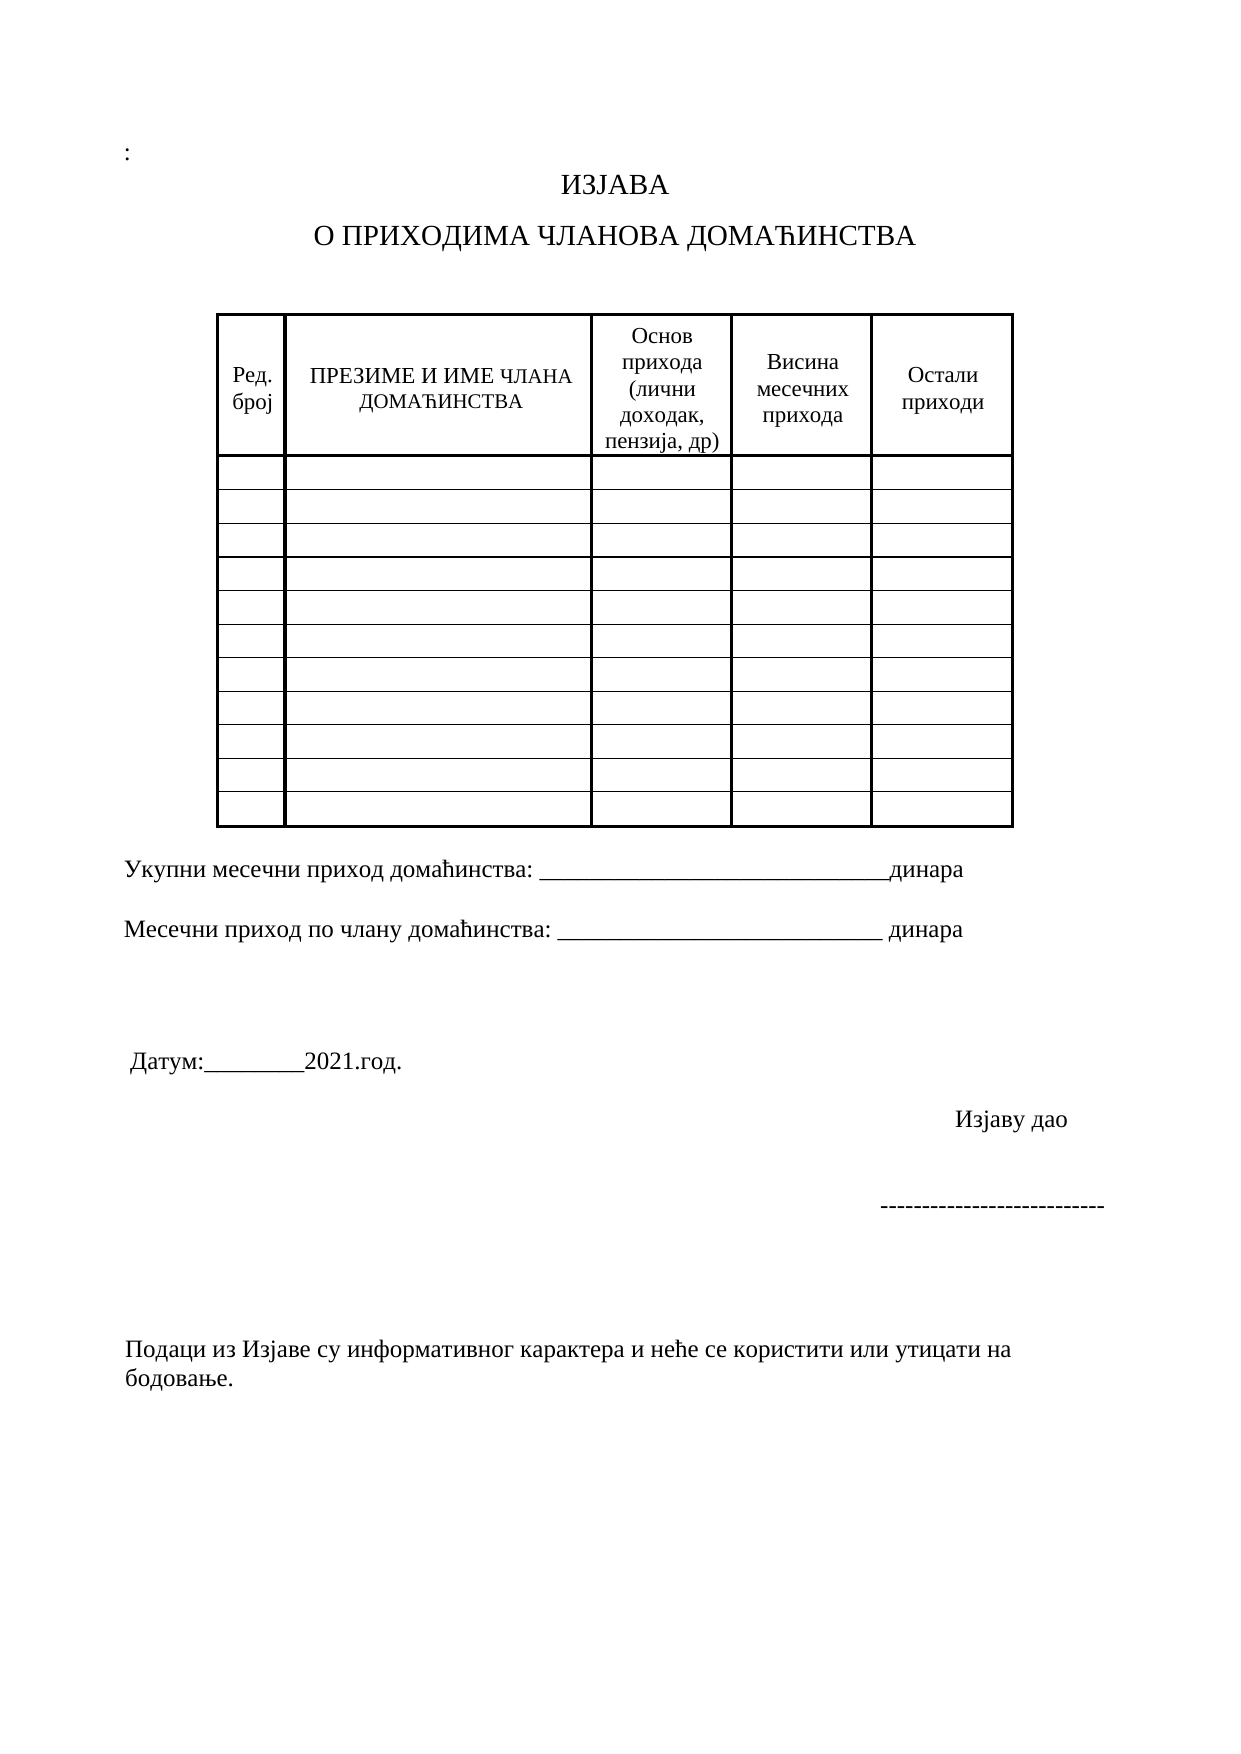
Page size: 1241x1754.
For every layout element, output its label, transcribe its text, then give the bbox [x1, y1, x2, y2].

text Месечни приход по члану домаћинства: __________________________ динара [123, 914, 1095, 943]
table_cell [287, 524, 590, 556]
table_header Остали приходи [873, 316, 1011, 454]
table_cell [287, 591, 590, 623]
table_header Висина месечних прихода [733, 316, 870, 454]
table_cell [593, 457, 730, 489]
table_cell [219, 759, 283, 791]
table_cell [593, 524, 730, 556]
table_cell [733, 625, 870, 657]
table_cell [287, 558, 590, 590]
table_header Ред. број [219, 316, 283, 454]
table_cell [219, 792, 283, 825]
table_cell [287, 457, 590, 489]
text Подаци из Изјаве су информативног карактера и неће се користити или утицати на бодовање. [125, 1334, 1105, 1391]
table_cell [219, 625, 283, 657]
table_cell [873, 524, 1011, 556]
table_cell [219, 725, 283, 758]
table_cell [733, 658, 870, 691]
table_cell [873, 692, 1011, 724]
table_cell [873, 759, 1011, 791]
table_cell [593, 725, 730, 758]
table_cell [219, 490, 283, 523]
table_cell [287, 692, 590, 724]
table_cell [219, 658, 283, 691]
table_cell [733, 591, 870, 623]
table_cell [873, 490, 1011, 523]
text --------------------------- [125, 1190, 1105, 1219]
table_cell [593, 759, 730, 791]
text О ПРИХОДИМА ЧЛАНОВА ДОМАЋИНСТВА [125, 218, 1105, 251]
table_cell [287, 759, 590, 791]
table_cell [219, 558, 283, 590]
table_cell [873, 591, 1011, 623]
table_cell [593, 692, 730, 724]
table_cell [287, 792, 590, 825]
table_cell [593, 558, 730, 590]
table_cell [287, 625, 590, 657]
table_cell [593, 658, 730, 691]
text ИЗЈАВА [125, 167, 1105, 201]
table_cell [873, 625, 1011, 657]
table_cell [733, 692, 870, 724]
table_cell [593, 792, 730, 825]
table_cell [873, 792, 1011, 825]
table_cell [219, 524, 283, 556]
table_cell [287, 658, 590, 691]
table_cell [593, 490, 730, 523]
table_cell [733, 725, 870, 758]
table_cell [219, 457, 283, 489]
table_header Основ прихода (лични доходак, пензија, др) [593, 316, 730, 454]
text Укупни месечни приход домаћинства: ____________________________динара [123, 854, 1095, 883]
table_cell [873, 558, 1011, 590]
text Датум:________2021.год. Изјаву дао [125, 1046, 1105, 1133]
text : [123, 137, 1095, 166]
table_cell [733, 490, 870, 523]
table_cell [219, 591, 283, 623]
table_cell [593, 591, 730, 623]
table_cell [873, 457, 1011, 489]
table_cell [593, 625, 730, 657]
table_cell [873, 725, 1011, 758]
table_cell [287, 725, 590, 758]
table_cell [733, 524, 870, 556]
table_header ПРЕЗИМЕ И ИМЕ ЧЛАНA ДОМАЋИНСТВА [287, 316, 590, 454]
table_cell [219, 692, 283, 724]
table_cell [733, 792, 870, 825]
table_cell [733, 558, 870, 590]
table_cell [733, 759, 870, 791]
table_cell [287, 490, 590, 523]
table_cell [873, 658, 1011, 691]
table_cell [733, 457, 870, 489]
